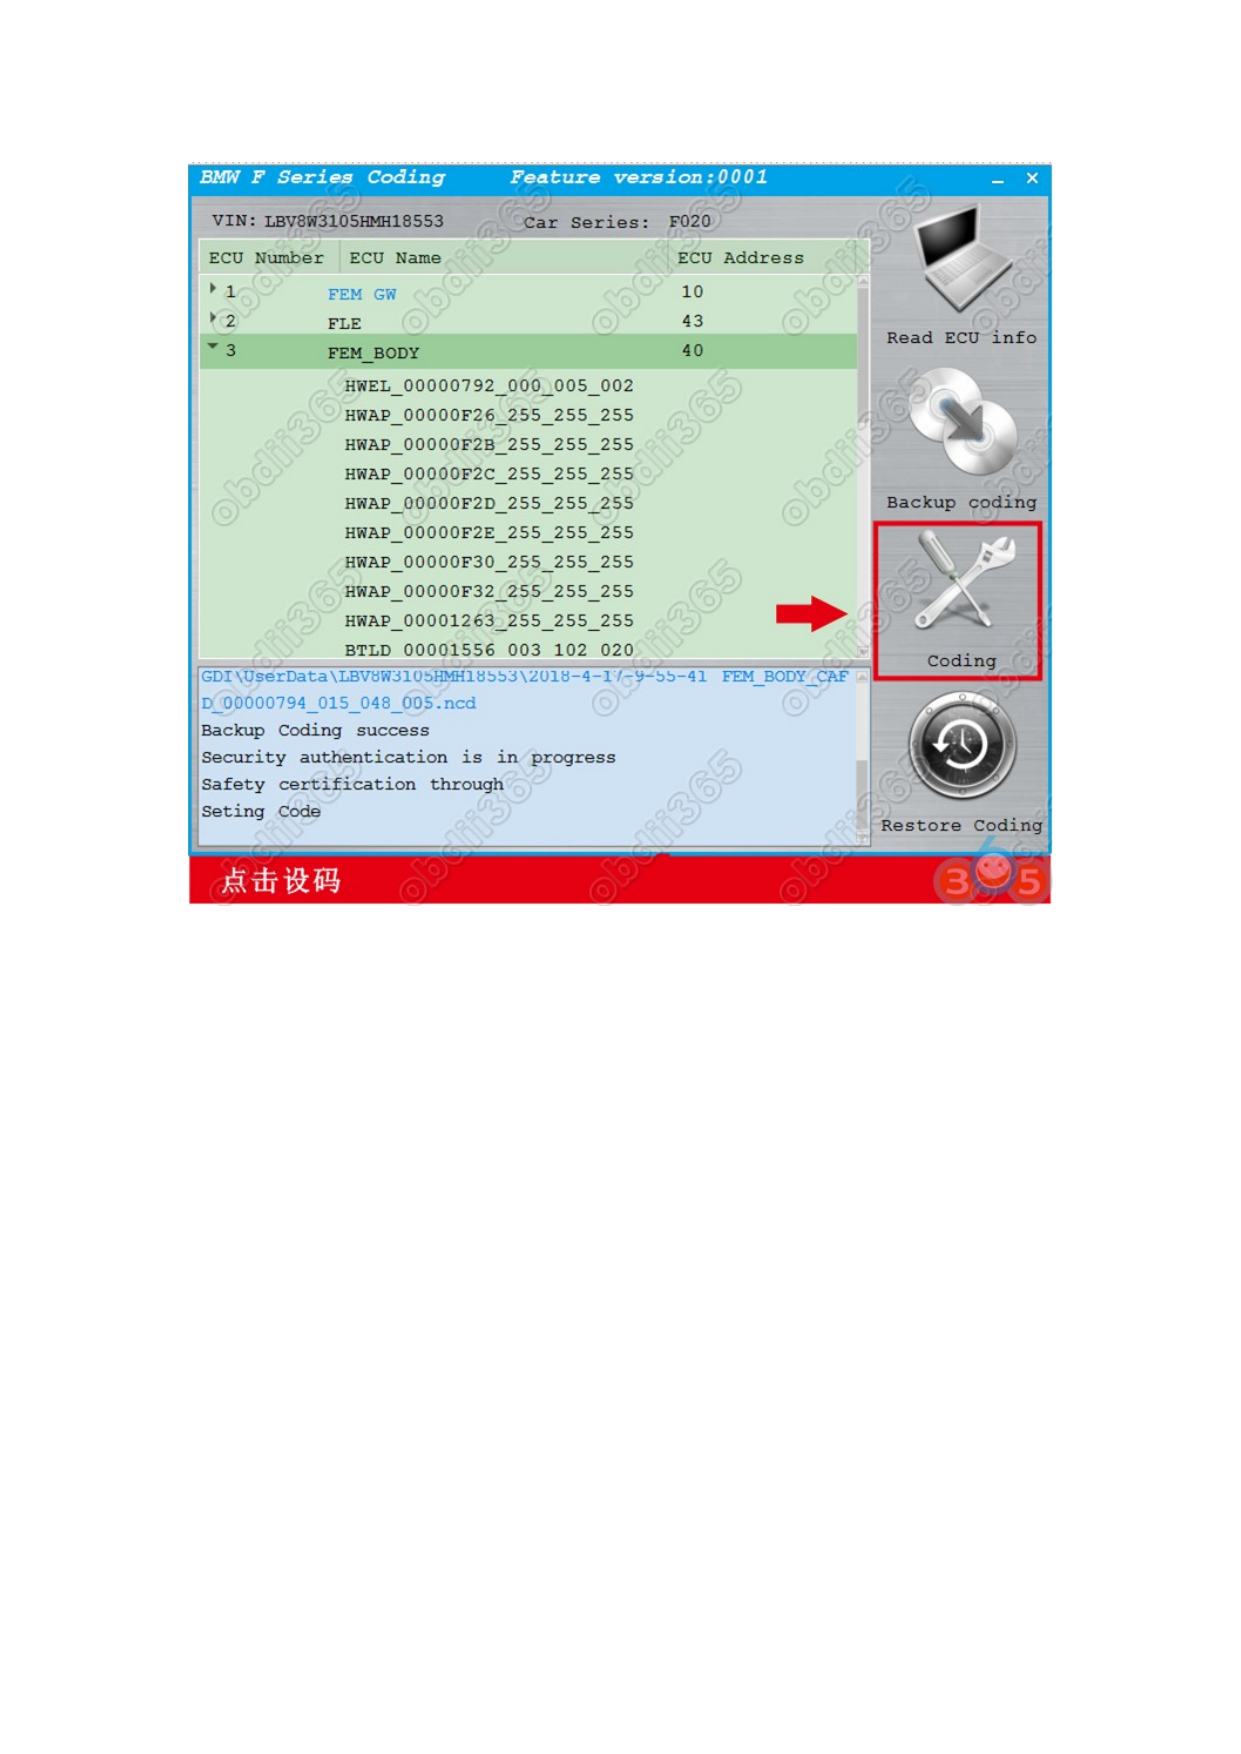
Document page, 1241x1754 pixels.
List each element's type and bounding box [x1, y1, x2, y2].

picture [187, 162, 1053, 906]
